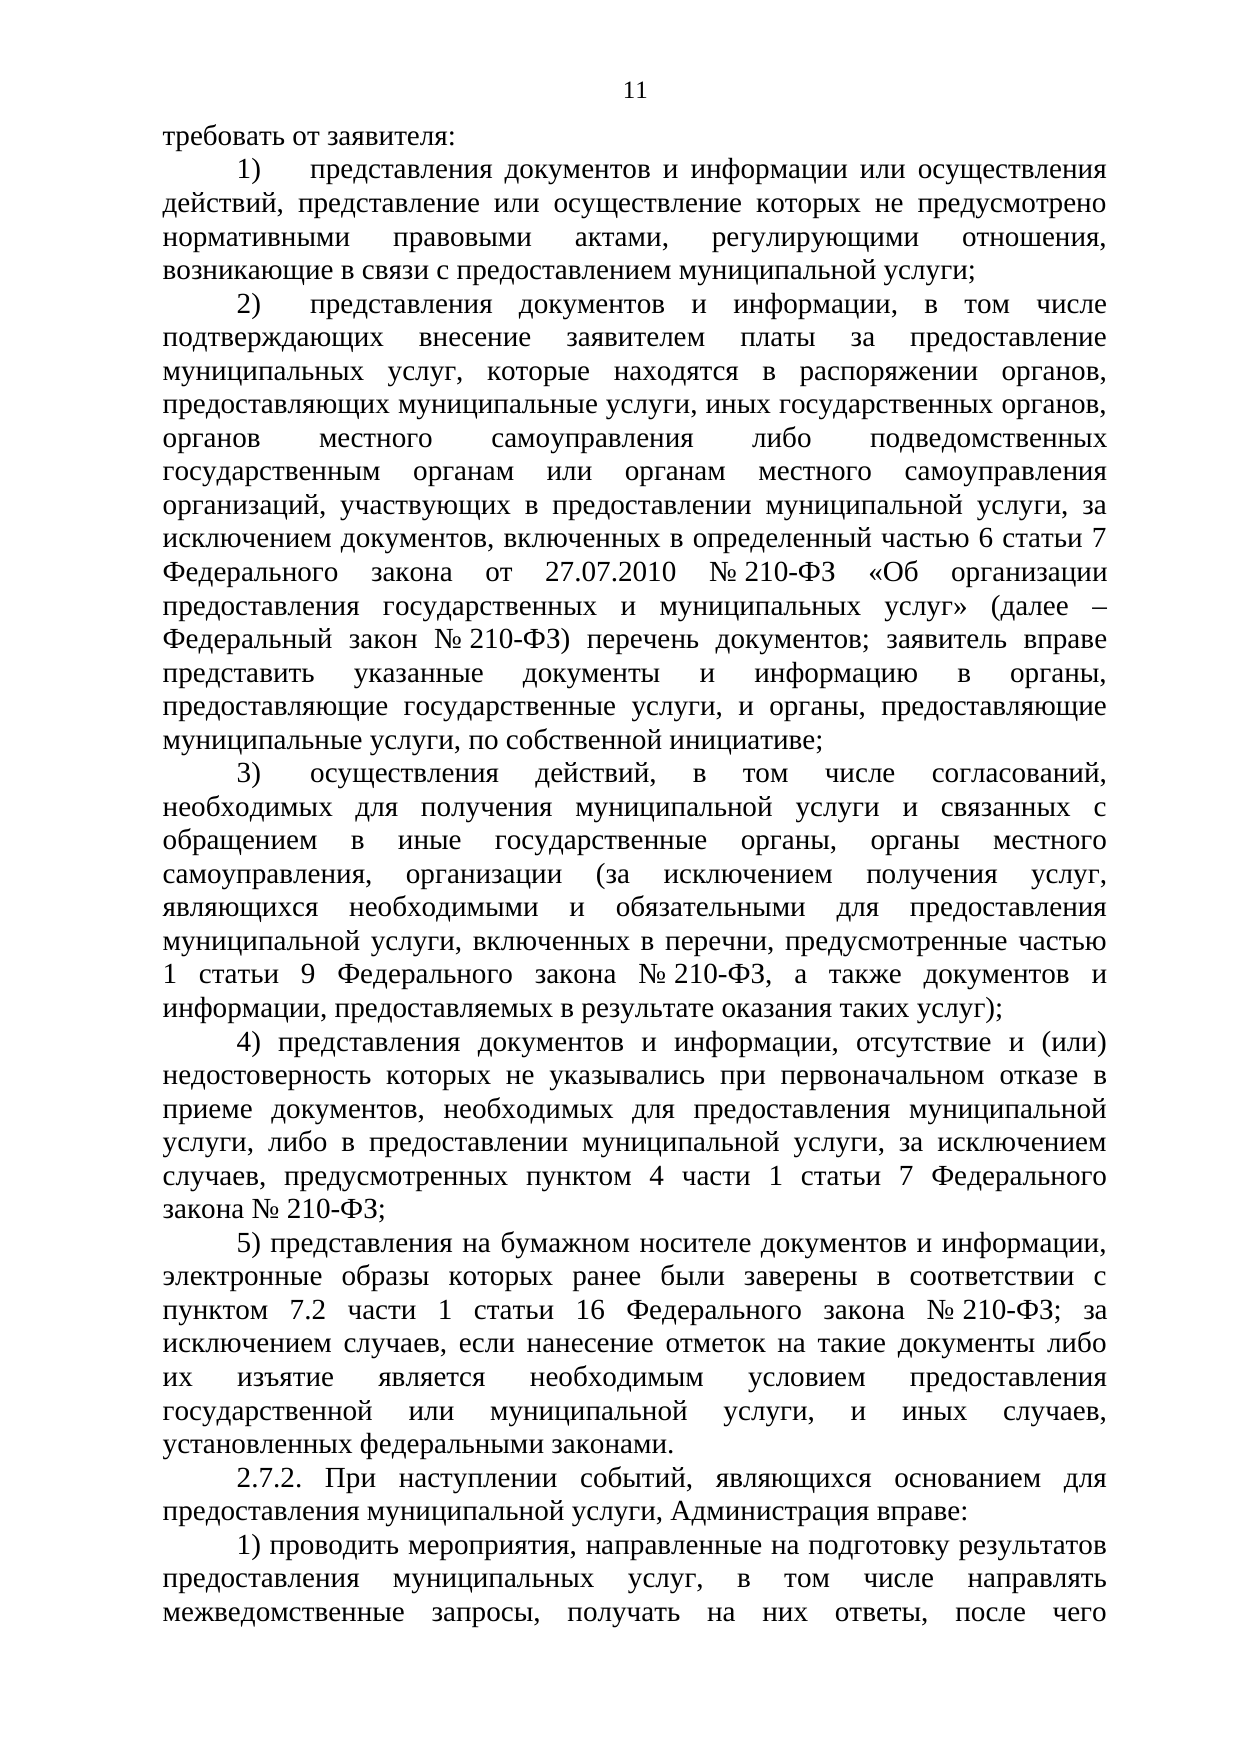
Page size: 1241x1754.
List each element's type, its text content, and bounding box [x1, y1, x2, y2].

text 2) представления документов и информации, в том числе подтверждающих внесение заявителем платы за предоставление муниципальных услуг, которые находятся в распоряжении органов, предоставляющих муниципальные услуги, иных государственных органов, органов местного самоуправления либо подведомственных государственным органам или органам местного самоуправления организаций, участвующих в предоставлении муниципальной услуги, за исключением документов, включенных в определенный частью 6 статьи 7 Федерального закона от 27.07.2010 № 210-ФЗ «Об организации предоставления государственных и муниципальных услуг» (далее – Федеральный закон № 210-ФЗ) перечень документов; заявитель вправе представить указанные документы и информацию в органы, предоставляющие государственные услуги, и органы, предоставляющие муниципальные услуги, по собственной инициативе; [162, 286, 1108, 755]
text 5) представления на бумажном носителе документов и информации, электронные образы которых ранее были заверены в соответствии с пунктом 7.2 части 1 статьи 16 Федерального закона № 210-ФЗ; за исключением случаев, если нанесение отметок на такие документы либо их изъятие является необходимым условием предоставления государственной или муниципальной услуги, и иных случаев, установленных федеральными законами. [162, 1225, 1108, 1460]
text 1) представления документов и информации или осуществления действий, представление или осуществление которых не предусмотрено нормативными правовыми актами, регулирующими отношения, возникающие в связи с предоставлением муниципальной услуги; [162, 152, 1108, 286]
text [162, 118, 1108, 152]
text 2.7.2. При наступлении событий, являющихся основанием для предоставления муниципальной услуги, Администрация вправе: [162, 1460, 1108, 1527]
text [162, 1527, 1108, 1627]
text 3) осуществления действий, в том числе согласований, необходимых для получения муниципальной услуги и связанных с обращением в иные государственные органы, органы местного самоуправления, организации (за исключением получения услуг, являющихся необходимыми и обязательными для предоставления муниципальной услуги, включенных в перечни, предусмотренные частью 1 статьи 9 Федерального закона № 210-ФЗ, а также документов и информации, предоставляемых в результате оказания таких услуг); [162, 755, 1108, 1024]
text 4) представления документов и информации, отсутствие и (или) недостоверность которых не указывались при первоначальном отказе в приеме документов, необходимых для предоставления муниципальной услуги, либо в предоставлении муниципальной услуги, за исключением случаев, предусмотренных пунктом 4 части 1 статьи 7 Федерального закона № 210-ФЗ; [162, 1024, 1108, 1225]
